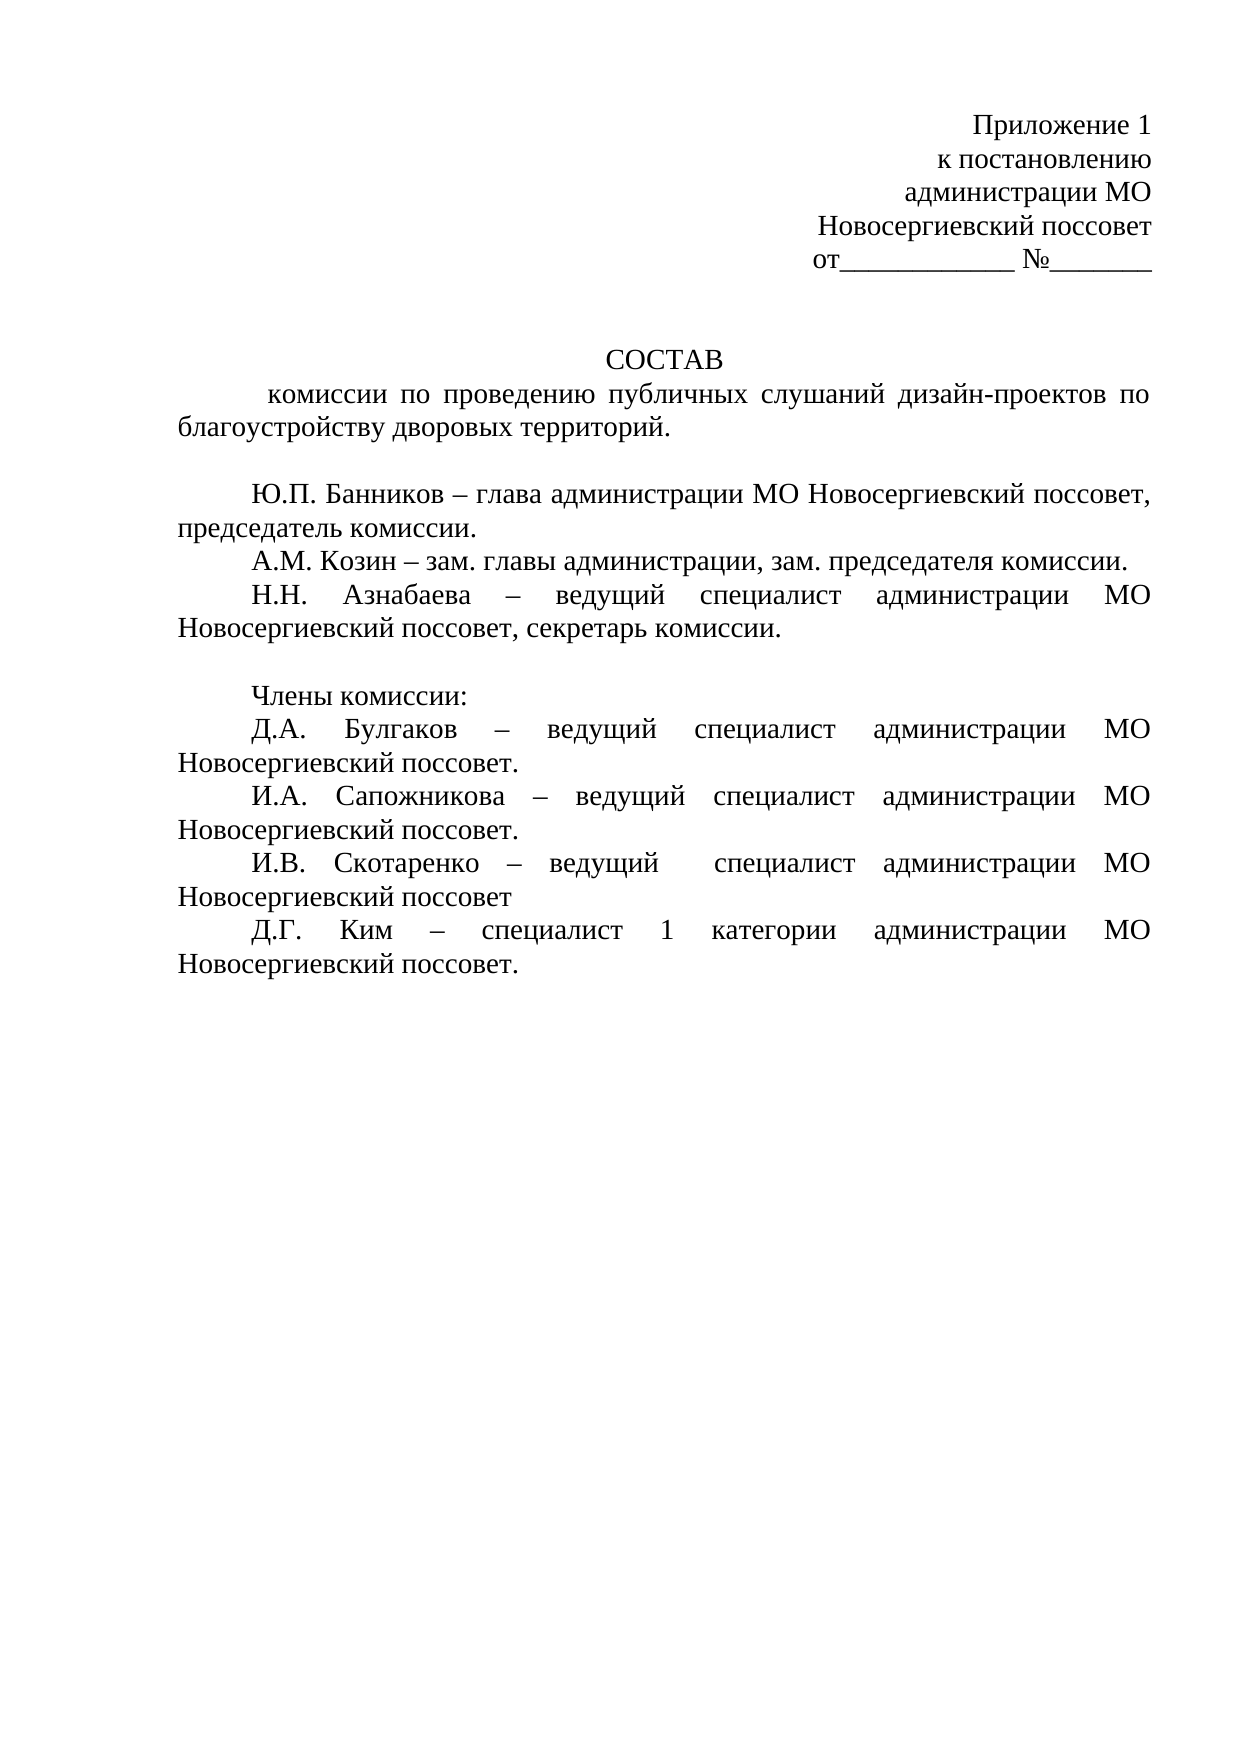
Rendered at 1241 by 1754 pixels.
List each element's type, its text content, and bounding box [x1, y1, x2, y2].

text И.В. Скотаренко – ведущий специалист администрации МО Новосергиевский поссовет [177, 845, 1152, 912]
text Н.Н. Азнабаева – ведущий специалист администрации МО Новосергиевский поссовет, секретарь комиссии. [177, 577, 1152, 644]
text И.А. Сапожникова – ведущий специалист администрации МО Новосергиевский поссовет. [177, 778, 1152, 845]
text Ю.П. Банников – глава администрации МО Новосергиевский поссовет, председатель комиссии. [177, 476, 1152, 543]
text к постановлению [177, 141, 1152, 174]
text СОСТАВ [177, 342, 1152, 376]
text А.М. Козин – зам. главы администрации, зам. председателя комиссии. [177, 543, 1152, 577]
text Новосергиевский поссовет [177, 208, 1152, 242]
text Д.Г. Ким – специалист 1 категории администрации МО Новосергиевский поссовет. [177, 912, 1152, 979]
text Д.А. Булгаков – ведущий специалист администрации МО Новосергиевский поссовет. [177, 711, 1152, 778]
text Члены комиссии: [177, 678, 1152, 711]
text от____________ №_______ [177, 242, 1152, 275]
text Приложение 1 [177, 107, 1152, 141]
text администрации МО [177, 174, 1152, 208]
text комиссии по проведению публичных слушаний дизайн-проектов по благоустройству дворовых территорий. [177, 376, 1152, 443]
